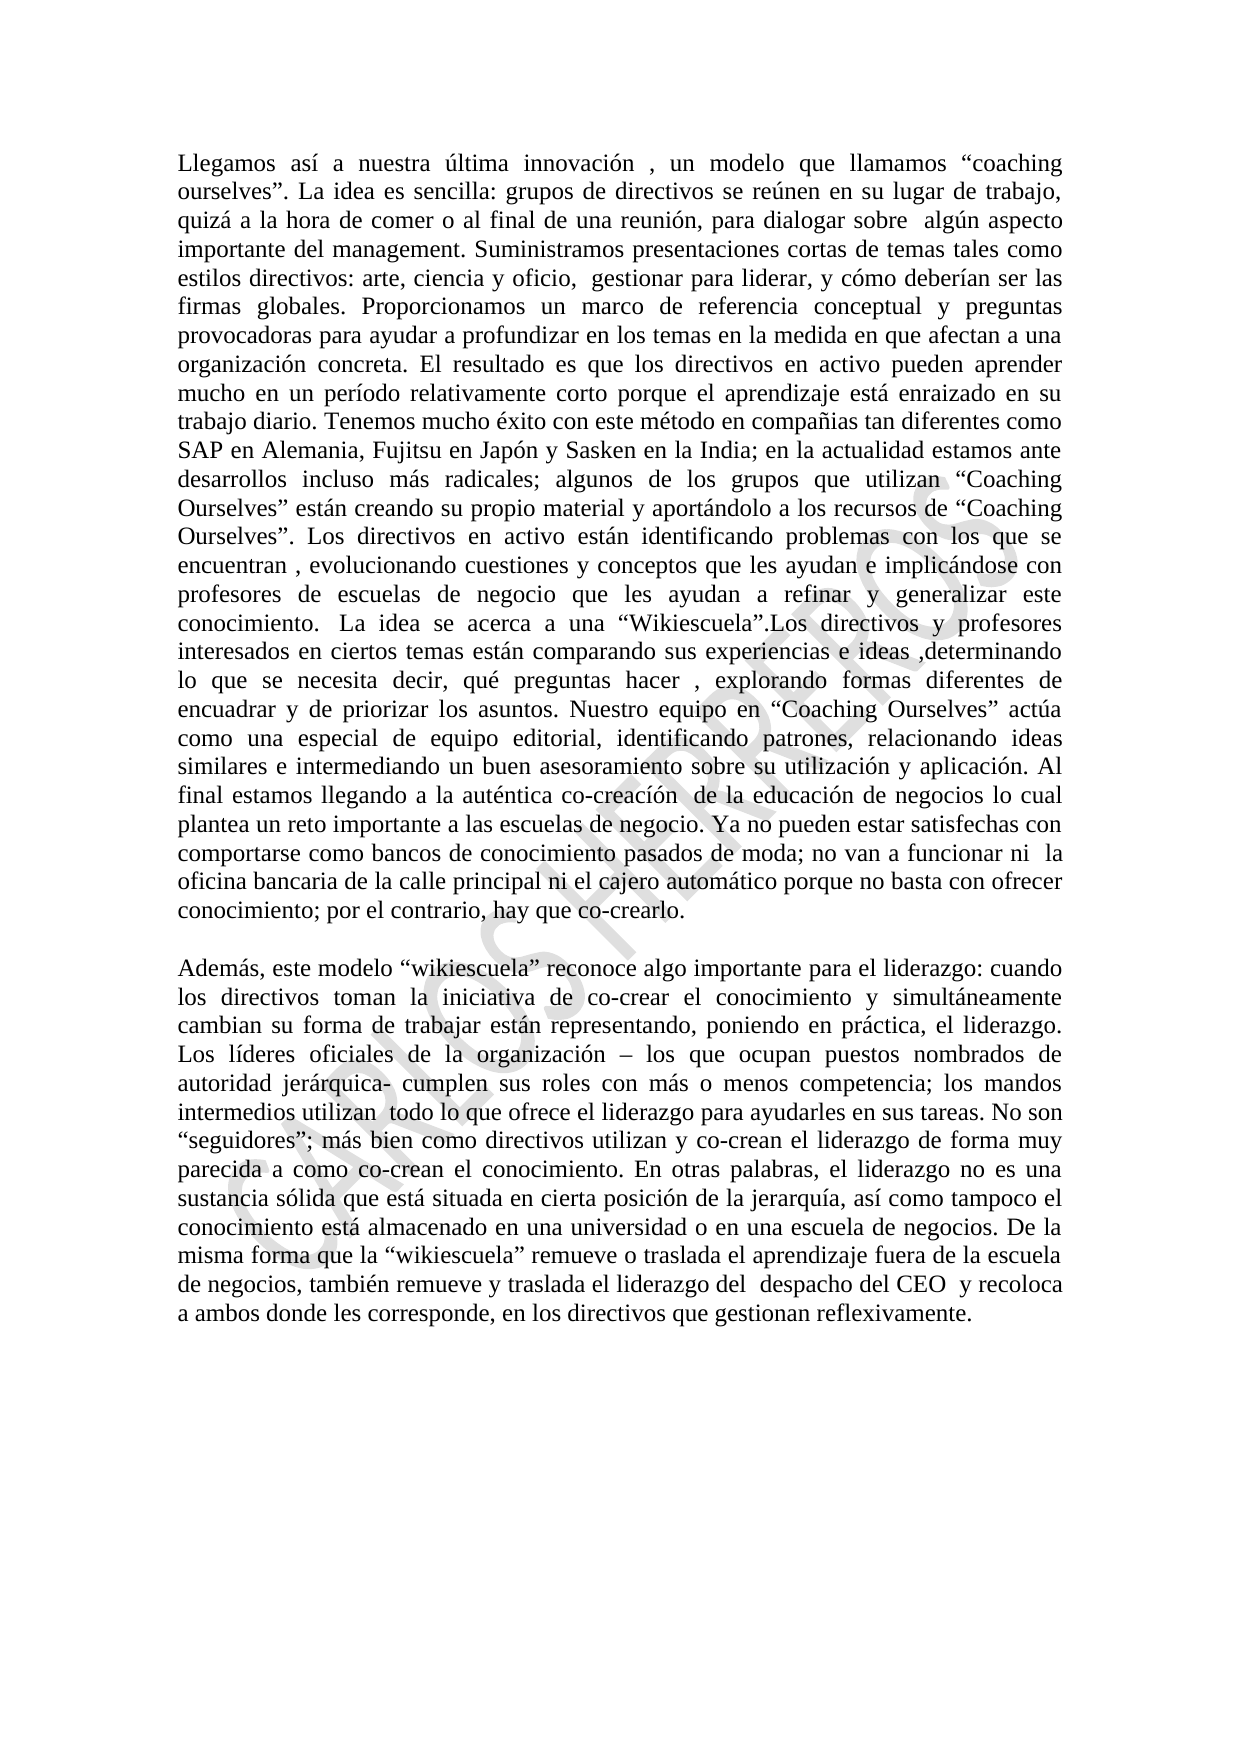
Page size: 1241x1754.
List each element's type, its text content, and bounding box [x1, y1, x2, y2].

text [177, 148, 1063, 924]
text Además, este modelo “wikiescuela” reconoce algo importante para el liderazgo: cuando los directivos toman la iniciativa de co-crear el conocimiento y simultáneamente cambian su forma de trabajar están representando, poniendo en práctica, el liderazgo. Los líderes oficiales de la organización – los que ocupan puestos nombrados de autoridad jerárquica- cumplen sus roles con más o menos competencia; los mandos intermedios utilizan todo lo que ofrece el liderazgo para ayudarles en sus tareas. No son “seguidores”; más bien como directivos utilizan y co-crean el liderazgo de forma muy parecida a como co-crean el conocimiento. En otras palabras, el liderazgo no es una sustancia sólida que está situada en cierta posición de la jerarquía, así como tampoco el conocimiento está almacenado en una universidad o en una escuela de negocios. De la misma forma que la “wikiescuela” remueve o traslada el aprendizaje fuera de la escuela de negocios, también remueve y traslada el liderazgo del despacho del CEO y recoloca a ambos donde les corresponde, en los directivos que gestionan reflexivamente. [177, 953, 1063, 1327]
